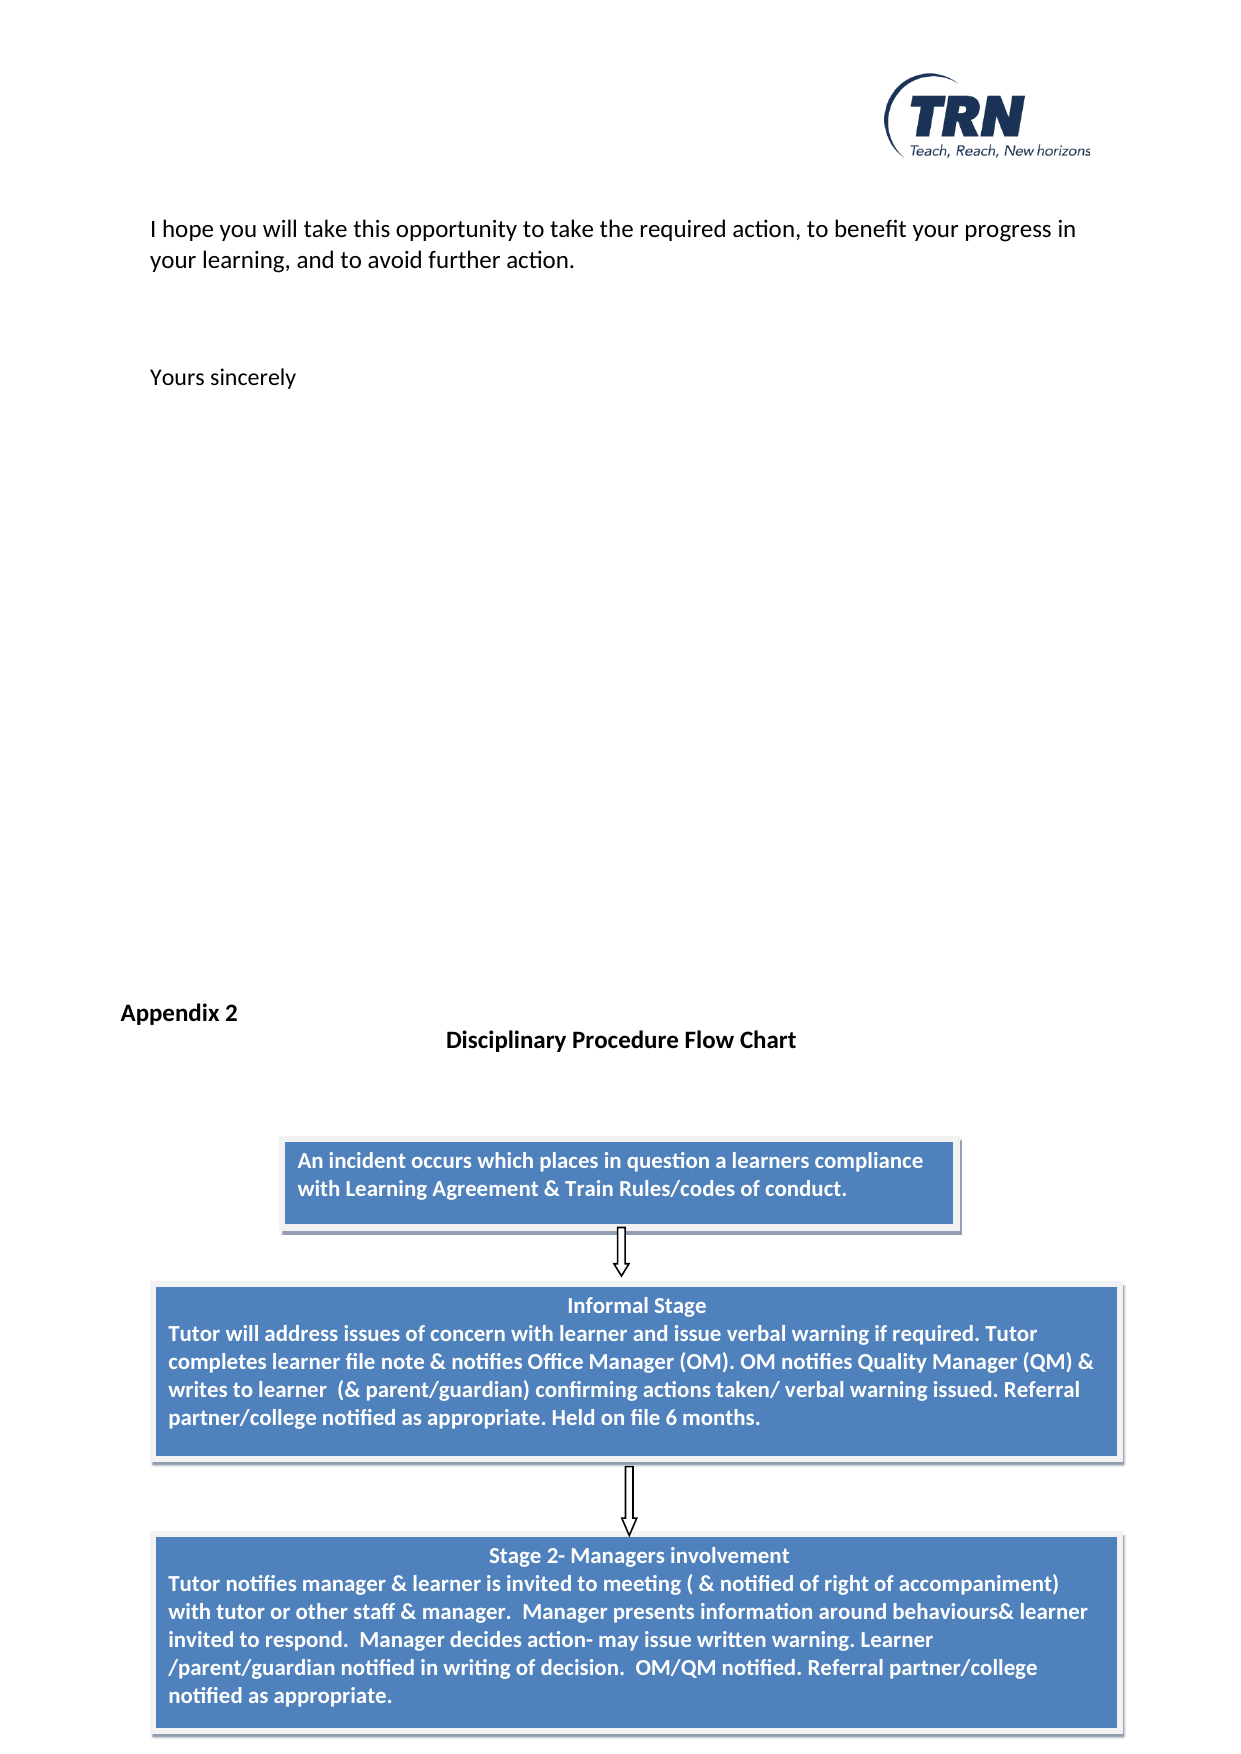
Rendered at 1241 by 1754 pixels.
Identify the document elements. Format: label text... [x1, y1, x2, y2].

text Yours sincerely [150, 362, 1090, 392]
text I hope you will take this opportunity to take the required action, to benefit your progress in your learning, and to avoid further action. [150, 213, 1090, 274]
text Disciplinary Procedure Flow Chart [152, 1028, 1090, 1053]
picture [884, 73, 1091, 158]
list Appendix 2 [120, 997, 1090, 1028]
